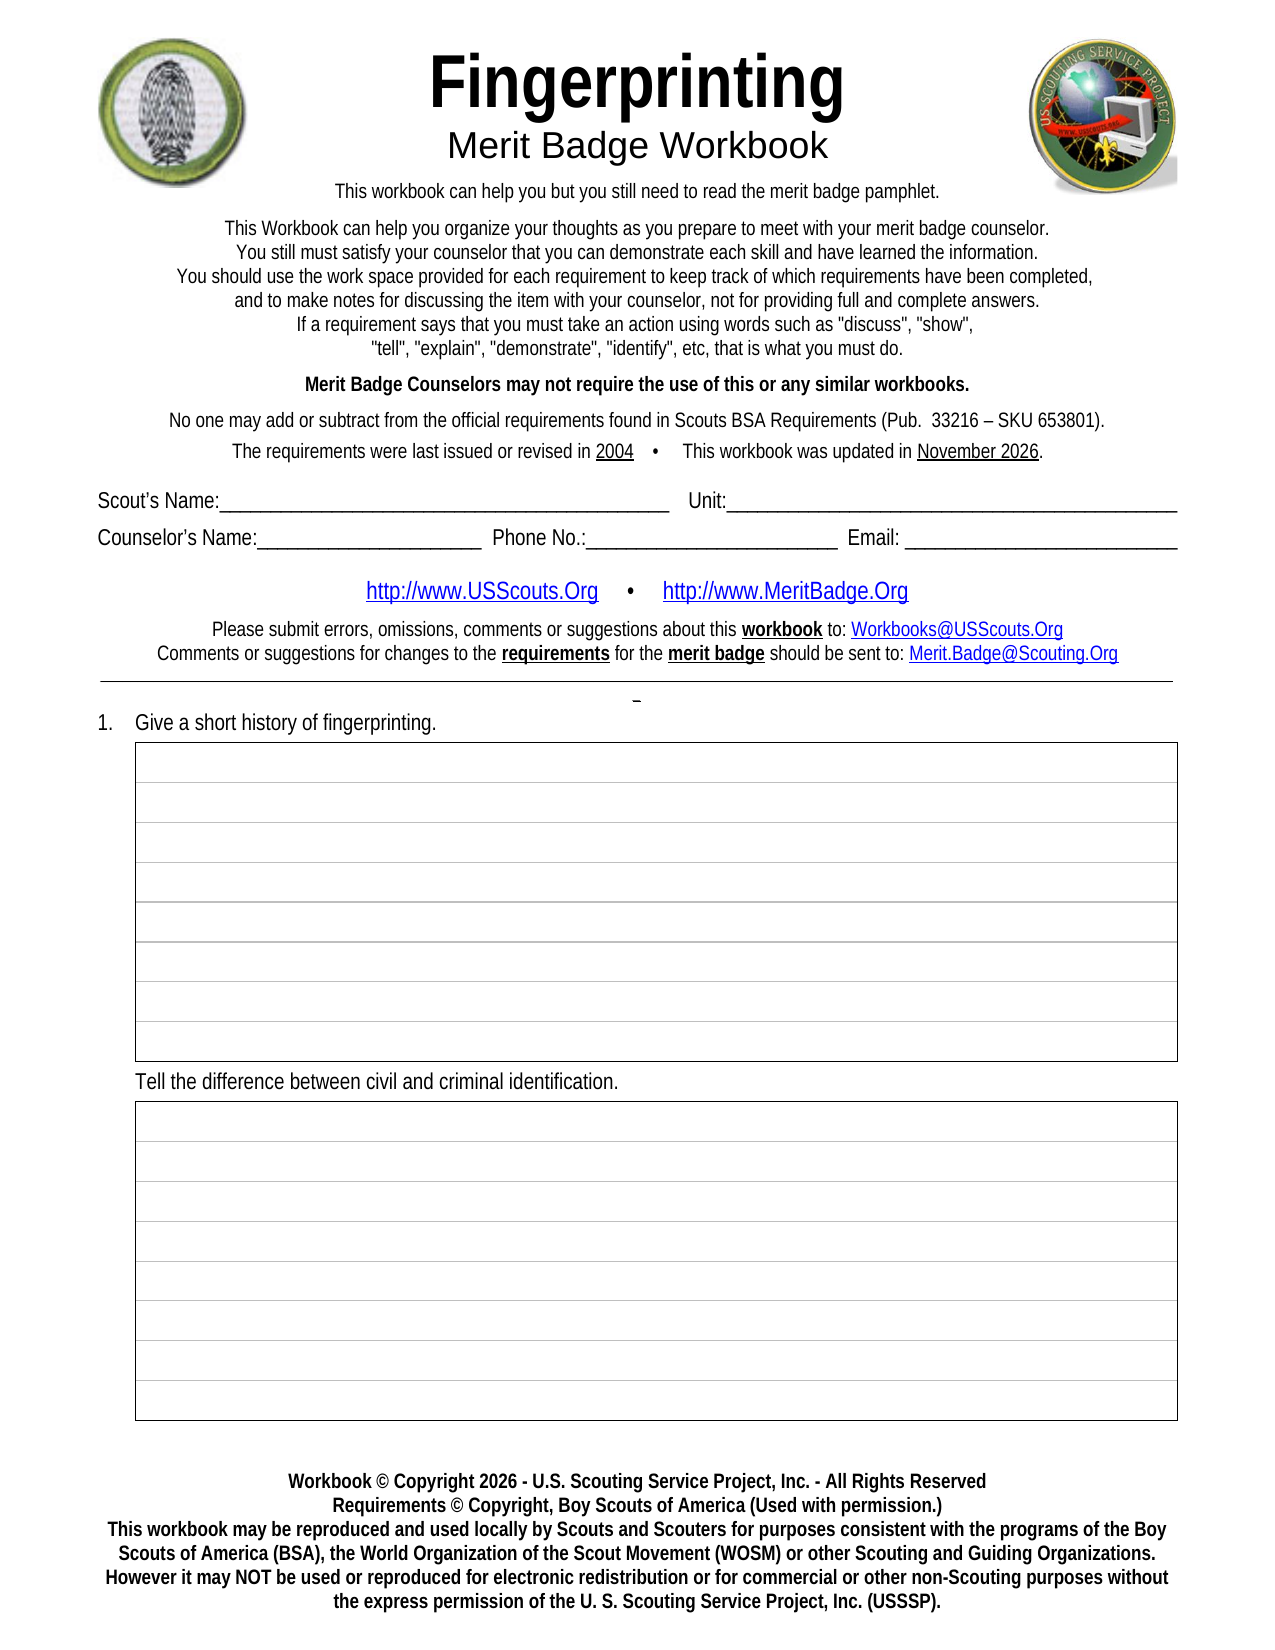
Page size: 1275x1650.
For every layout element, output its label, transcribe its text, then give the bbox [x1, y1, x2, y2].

table_cell [136, 1301, 1177, 1340]
table_cell [136, 1182, 1177, 1221]
table_cell [136, 1142, 1177, 1181]
text 1. Give a short history of fingerprinting. [97, 709, 1177, 736]
text ______________________________________________________________________________________________________________________________________________ [97, 665, 1177, 703]
table_cell [136, 903, 1177, 941]
text Tell the difference between civil and criminal identification. [135, 1068, 1177, 1095]
table_cell [136, 863, 1177, 901]
table_cell [136, 1222, 1177, 1261]
table_cell [136, 1381, 1177, 1420]
table_cell [136, 823, 1177, 862]
table_header [136, 1102, 1177, 1141]
picture [97, 37, 248, 188]
table_cell [136, 1341, 1177, 1380]
table_cell [136, 982, 1177, 1021]
table_cell [136, 1262, 1177, 1300]
text http://www.USScouts.Org • http://www.MeritBadge.Org [97, 576, 1177, 604]
table_cell [136, 783, 1177, 822]
table_cell [136, 943, 1177, 981]
text Comments or suggestions for changes to the requirements for the merit badge should be sent to: Merit.Badge@Scouting.Org [97, 641, 1177, 665]
text Please submit errors, omissions, comments or suggestions about this workbook to: Workbooks@USScouts.Org [97, 617, 1177, 641]
picture [1027, 37, 1178, 195]
table_cell [136, 1022, 1177, 1061]
table_header [136, 743, 1177, 782]
